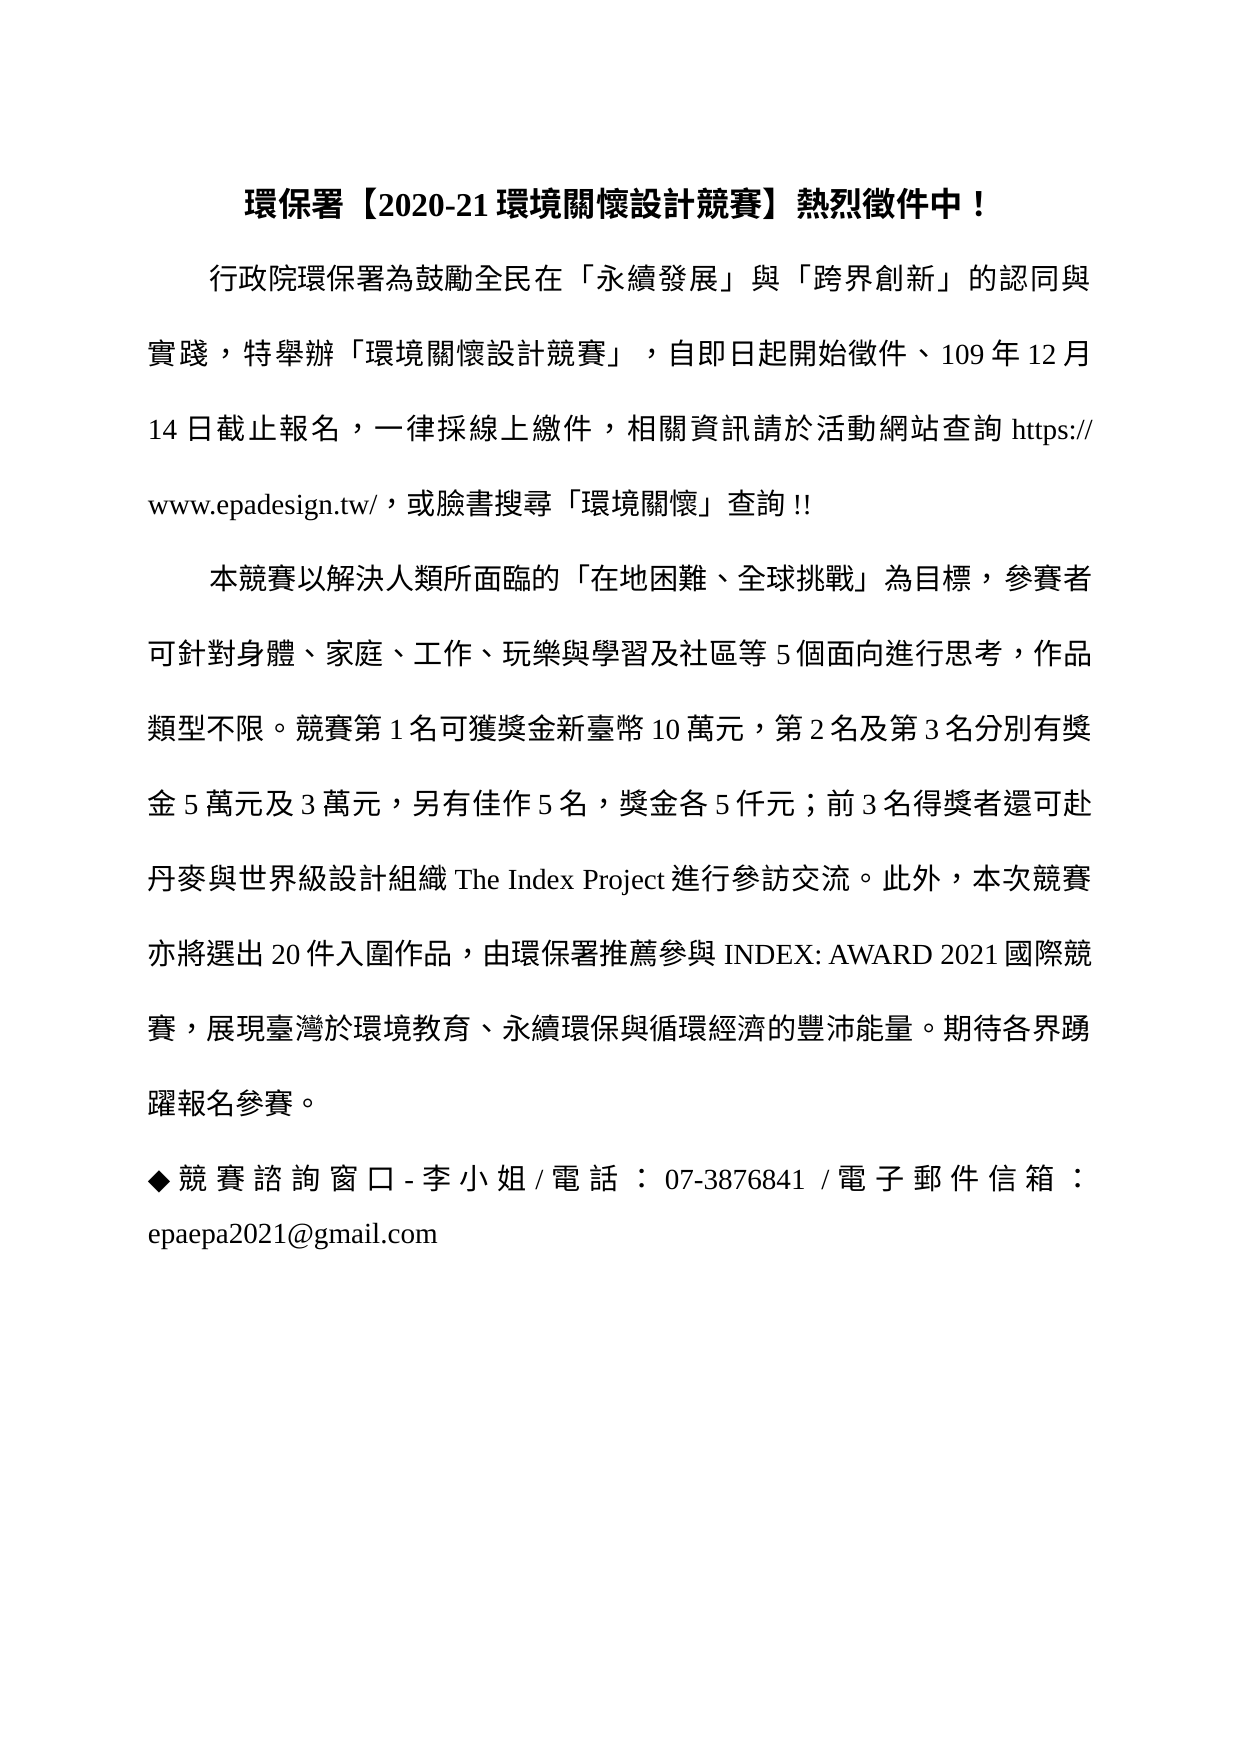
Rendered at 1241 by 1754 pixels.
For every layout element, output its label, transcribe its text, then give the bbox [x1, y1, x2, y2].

text 環保署【2020-21環境關懷設計競賽】熱烈徵件中！‎ [148, 164, 1092, 239]
text ◆競賽諮詢窗口-李小姐/電話：07-3876841 /電子郵件信箱：epaepa2021@gmail.com [148, 1139, 1092, 1252]
text 本競賽以解決人類所面臨的「在地困難、全球挑戰」為目標，參賽者可針對身體、家庭、工作、玩樂與學習及社區等5個面向進行思考，作品類型不限。競賽第1名可獲獎金新臺幣10萬元，第2名及第3名分別有獎金5萬元及3萬元，另有佳作5名，獎金各5仟元；前3名得獎者還可赴丹麥與世界級設計組織The Index Project進行參訪交流。此外，本次競賽亦將選出20件入圍作品，由環保署推薦參與INDEX: AWARD 2021國際競賽，展現臺灣於環境教育、永續環保與循環經濟的豐沛能量。期待各界踴躍報名參賽。 [148, 539, 1092, 1139]
text 行政院環保署為鼓勵全民在「永續發展」與「跨界創新」的認同與實踐，特舉辦「環境關懷設計競賽」，自即日起開始徵件、109年12月14日截止報名，一律採線上繳件，相關資訊請於活動網站查詢https://www.epadesign.tw/，或臉書搜尋「環境關懷」查詢 !! [148, 239, 1092, 539]
